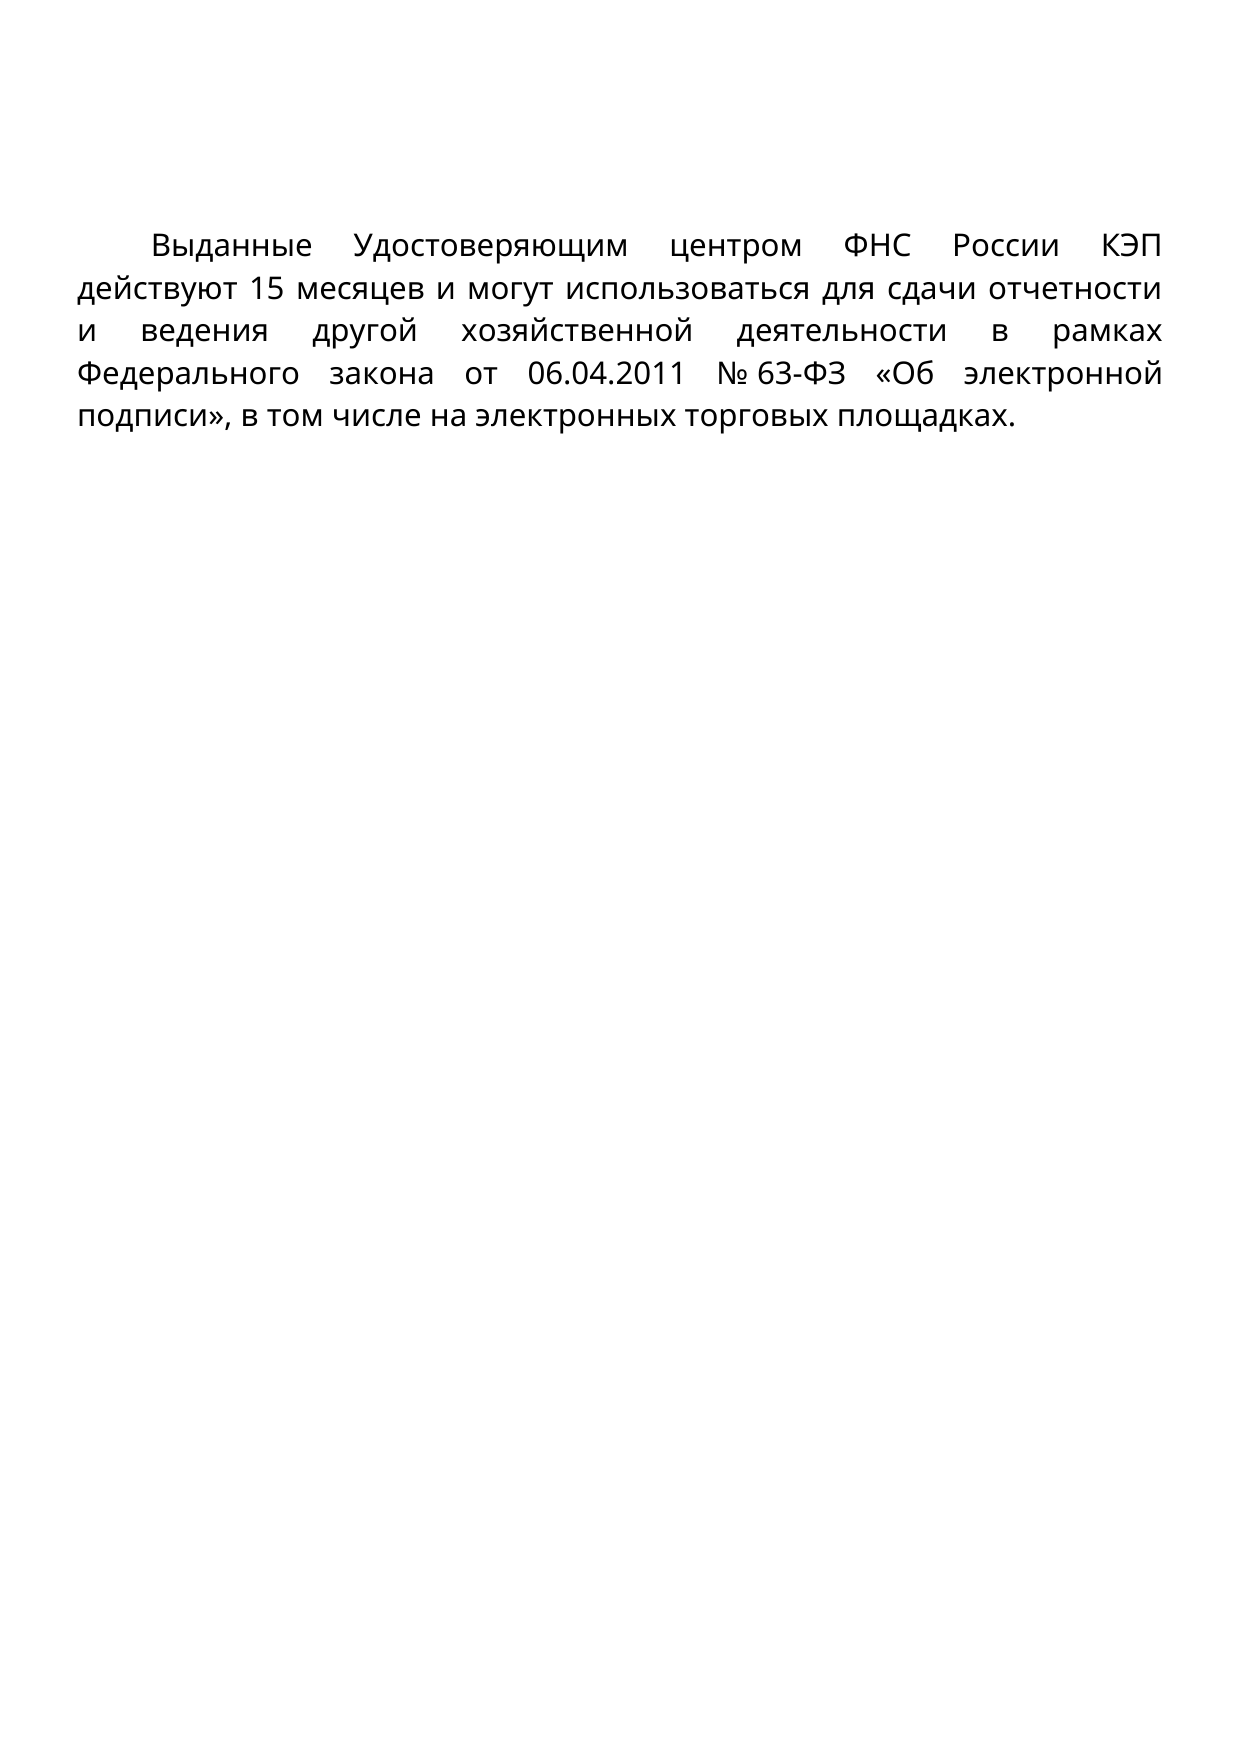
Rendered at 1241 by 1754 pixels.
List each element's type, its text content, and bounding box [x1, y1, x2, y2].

text Выданные Удостоверяющим центром ФНС России КЭП действуют 15 месяцев и могут использоваться для сдачи отчетности и ведения другой хозяйственной деятельности в рамках Федерального закона от 06.04.2011 № 63-ФЗ «Об электронной подписи», в том числе на электронных торговых площадках. [77, 223, 1163, 436]
